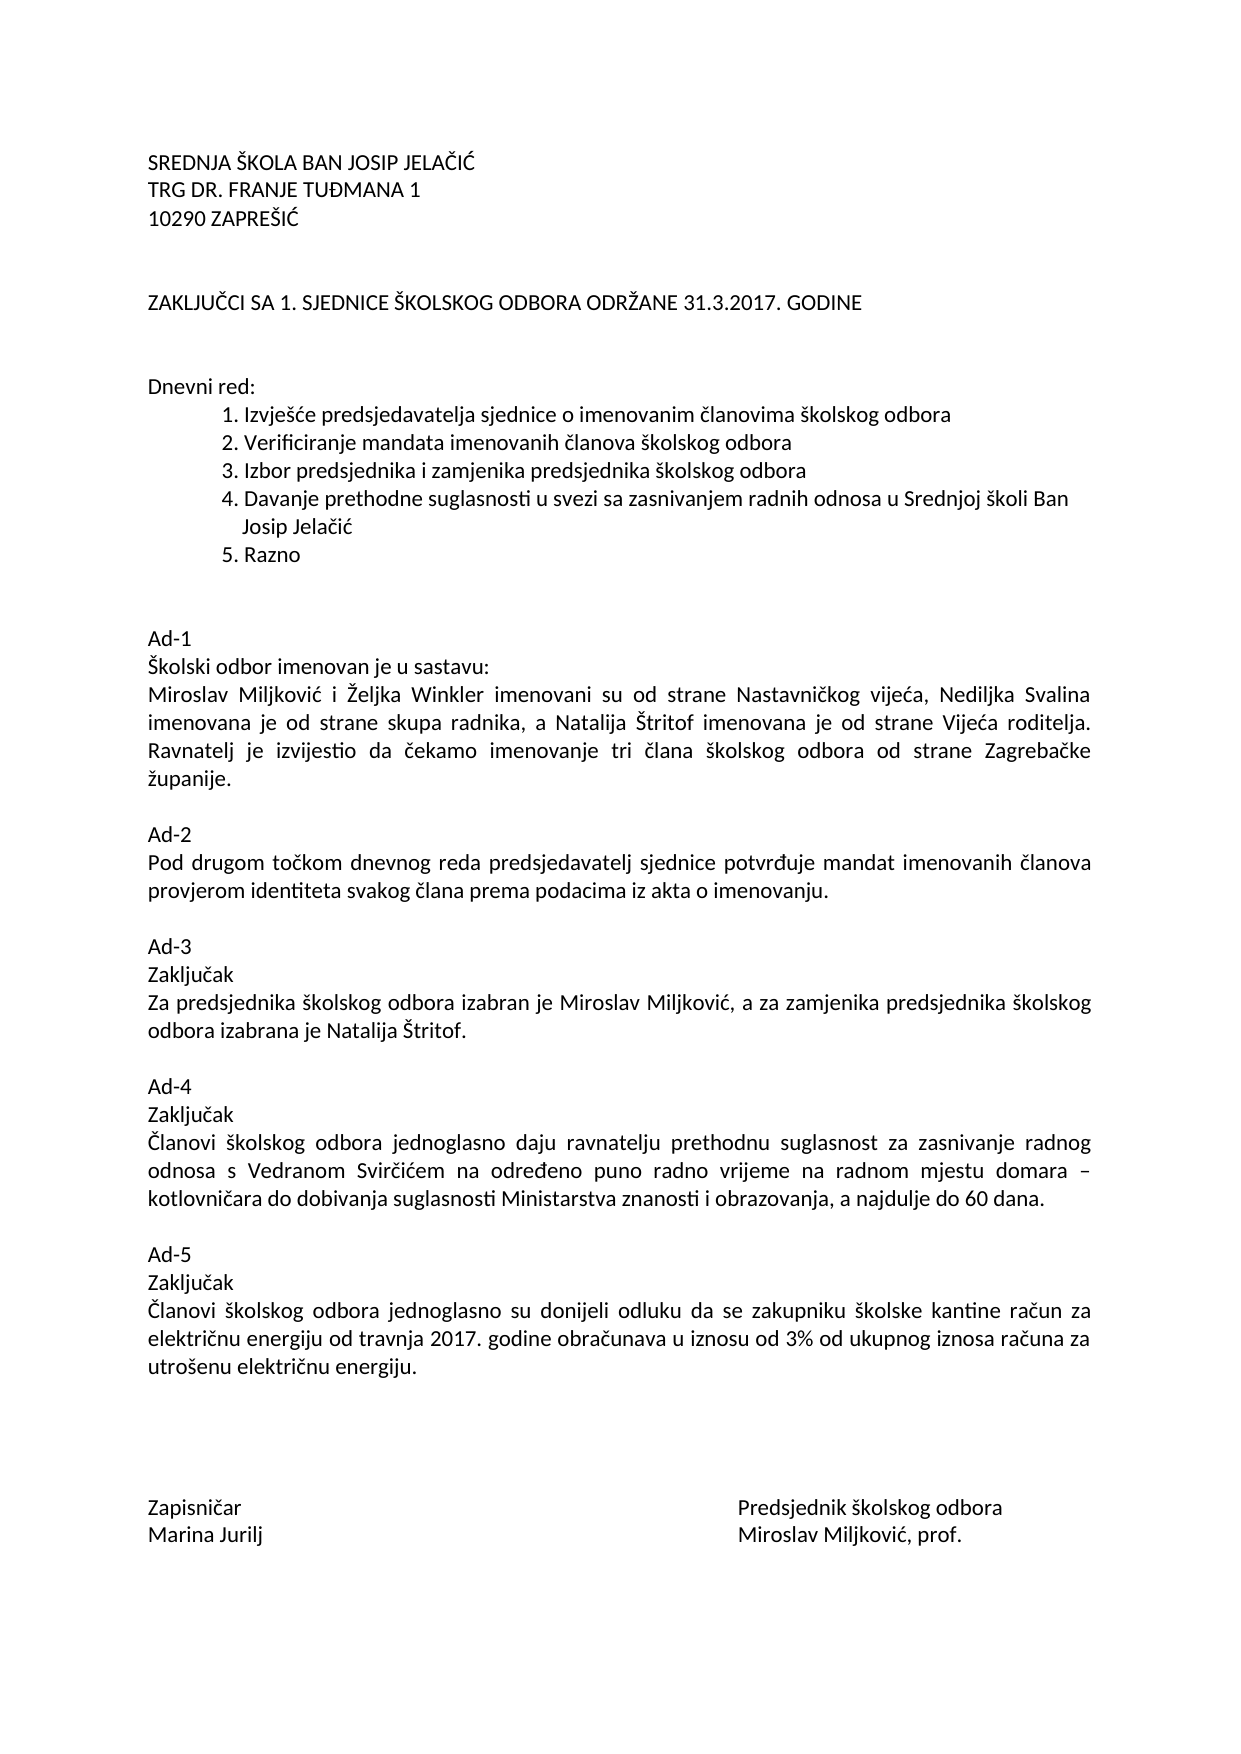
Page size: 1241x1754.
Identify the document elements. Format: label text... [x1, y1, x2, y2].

text 3. Izbor predsjednika i zamjenika predsjednika školskog odbora [148, 456, 1093, 484]
text Ad-5 [148, 1240, 1093, 1268]
text TRG DR. FRANJE TUĐMANA 1 [148, 176, 1093, 204]
text 1. Izvješće predsjedavatelja sjednice o imenovanim članovima školskog odbora [148, 400, 1093, 428]
text Zapisničar Predsjednik školskog odbora [148, 1493, 1093, 1521]
text 2. Verificiranje mandata imenovanih članova školskog odbora [148, 428, 1093, 456]
text Josip Jelačić [148, 512, 1093, 540]
text Dnevni red: [148, 372, 1093, 400]
text 4. Davanje prethodne suglasnosti u svezi sa zasnivanjem radnih odnosa u Srednjoj školi Ban [148, 484, 1093, 512]
text Ad-2 [148, 820, 1093, 848]
text Članovi školskog odbora jednoglasno su donijeli odluku da se zakupniku školske kantine račun za električnu energiju od travnja 2017. godine obračunava u iznosu od 3% od ukupnog iznosa računa za utrošenu električnu energiju. [148, 1296, 1093, 1381]
text Školski odbor imenovan je u sastavu: [148, 652, 1093, 680]
text Marina Jurilj Miroslav Miljković, prof. [148, 1521, 1093, 1549]
text Miroslav Miljković i Željka Winkler imenovani su od strane Nastavničkog vijeća, Nediljka Svalina imenovana je od strane skupa radnika, a Natalija Štritof imenovana je od strane Vijeća roditelja. Ravnatelj je izvijestio da čekamo imenovanje tri člana školskog odbora od strane Zagrebačke županije. [148, 680, 1093, 792]
text SREDNJA ŠKOLA BAN JOSIP JELAČIĆ [148, 148, 1093, 176]
text Za predsjednika školskog odbora izabran je Miroslav Miljković, a za zamjenika predsjednika školskog odbora izabrana je Natalija Štritof. [148, 988, 1093, 1044]
text Ad-1 [148, 624, 1093, 652]
text 10290 ZAPREŠIĆ [148, 204, 1093, 232]
text 5. Razno [148, 540, 1093, 568]
text Zaključak [148, 960, 1093, 988]
text Članovi školskog odbora jednoglasno daju ravnatelju prethodnu suglasnost za zasnivanje radnog odnosa s Vedranom Svirčićem na određeno puno radno vrijeme na radnom mjestu domara – kotlovničara do dobivanja suglasnosti Ministarstva znanosti i obrazovanja, a najdulje do 60 dana. [148, 1128, 1093, 1212]
text Zaključak [148, 1100, 1093, 1128]
text ZAKLJUČCI SA 1. SJEDNICE ŠKOLSKOG ODBORA ODRŽANE 31.3.2017. GODINE [148, 288, 1093, 316]
text Ad-4 [148, 1072, 1093, 1100]
text Zaključak [148, 1268, 1093, 1296]
text Pod drugom točkom dnevnog reda predsjedavatelj sjednice potvrđuje mandat imenovanih članova provjerom identiteta svakog člana prema podacima iz akta o imenovanju. [148, 848, 1093, 904]
text Ad-3 [148, 932, 1093, 960]
